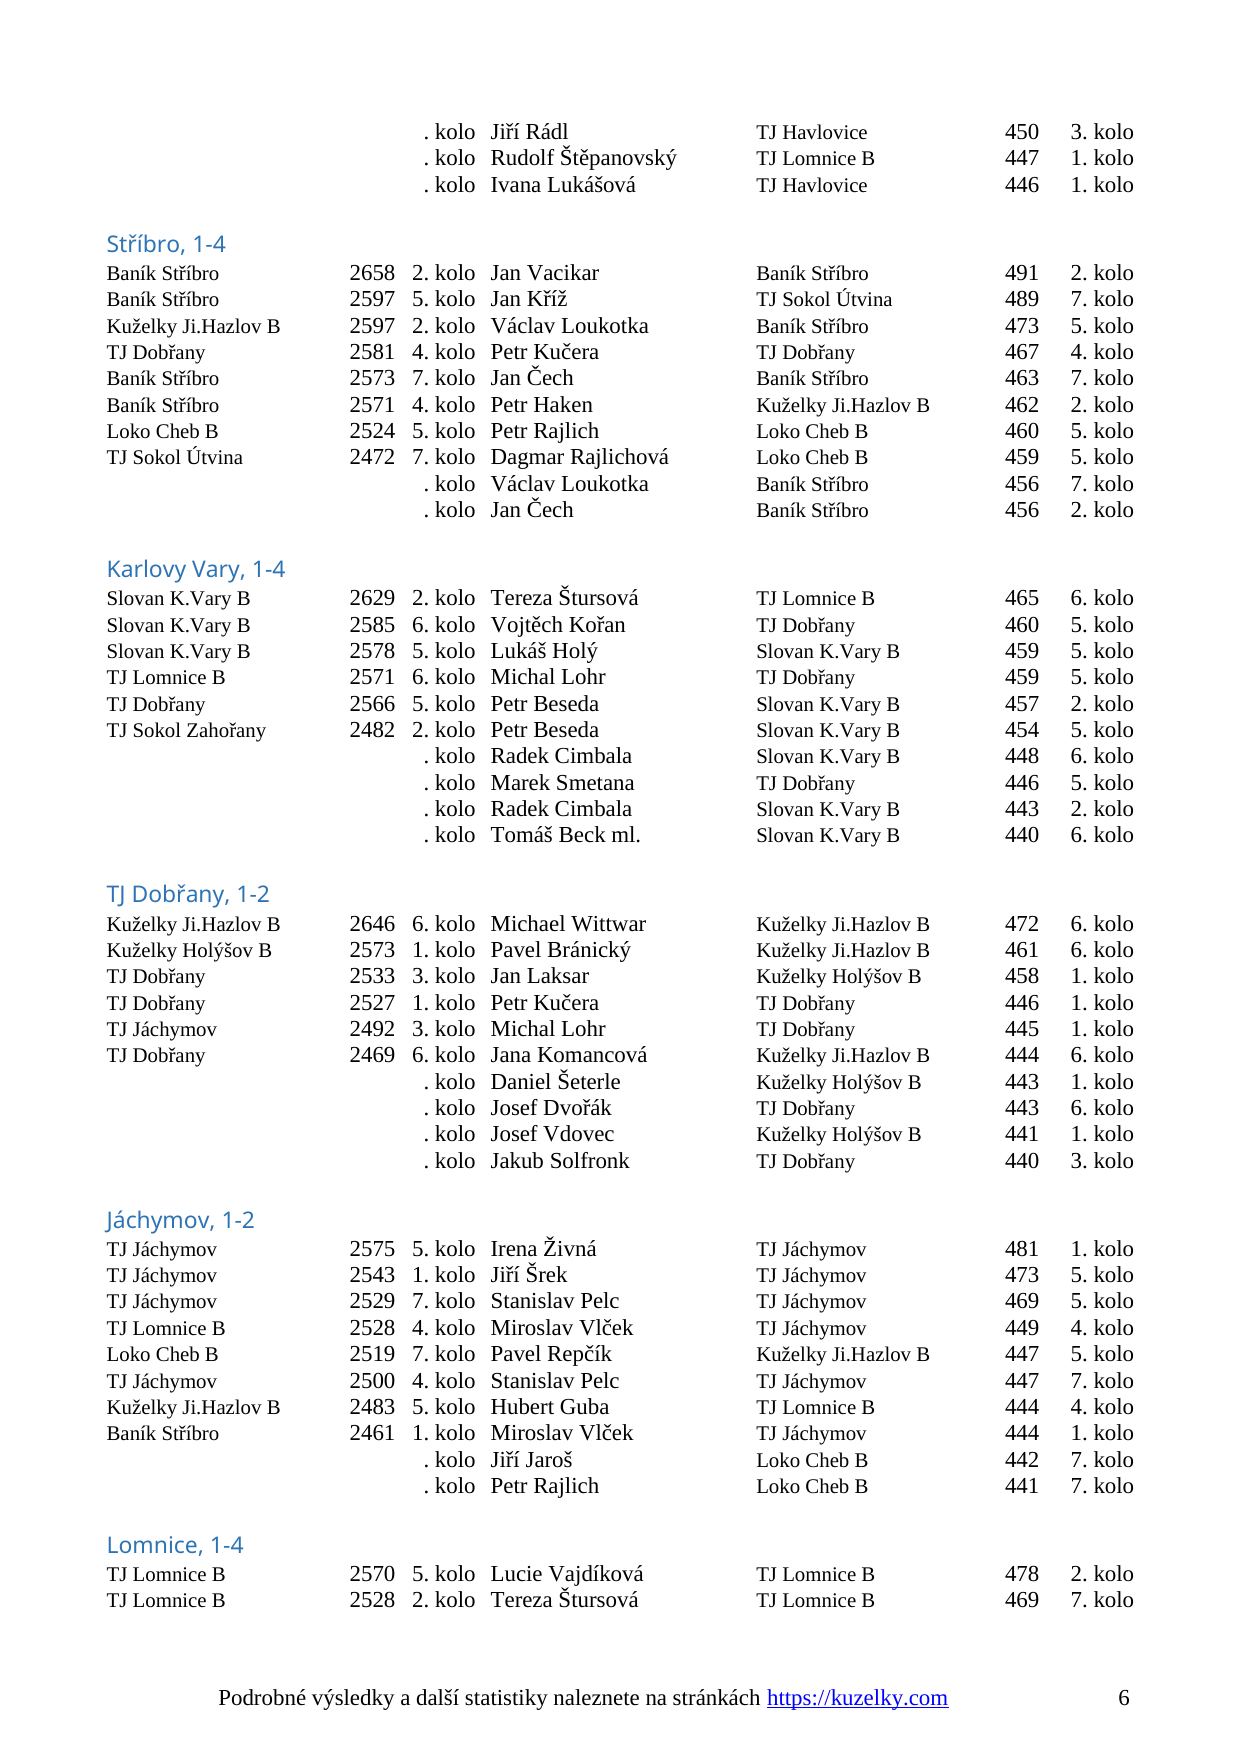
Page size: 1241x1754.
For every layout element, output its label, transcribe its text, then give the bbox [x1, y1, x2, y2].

subtitle Stříbro, 1-4 [106, 228, 1134, 259]
text TJ Sokol Útvina 2472 7. kolo Dagmar Rajlichová Loko Cheb B 459 5. kolo [106, 443, 1134, 470]
text . kolo Radek Cimbala Slovan K.Vary B 448 6. kolo [106, 742, 1134, 769]
text . kolo Rudolf Štěpanovský TJ Lomnice B 447 1. kolo [106, 144, 1134, 171]
text Kuželky Ji.Hazlov B 2597 2. kolo Václav Loukotka Baník Stříbro 473 5. kolo [106, 312, 1134, 338]
text Kuželky Ji.Hazlov B 2646 6. kolo Michael Wittwar Kuželky Ji.Hazlov B 472 6. kolo [106, 909, 1134, 936]
text Baník Stříbro 2658 2. kolo Jan Vacikar Baník Stříbro 491 2. kolo [106, 259, 1134, 285]
text . kolo Petr Rajlich Loko Cheb B 441 7. kolo [106, 1472, 1134, 1498]
text . kolo Tomáš Beck ml. Slovan K.Vary B 440 6. kolo [106, 821, 1134, 848]
text . kolo Václav Loukotka Baník Stříbro 456 7. kolo [106, 470, 1134, 496]
text Loko Cheb B 2524 5. kolo Petr Rajlich Loko Cheb B 460 5. kolo [106, 417, 1134, 443]
text TJ Lomnice B 2570 5. kolo Lucie Vajdíková TJ Lomnice B 478 2. kolo [106, 1560, 1134, 1587]
subtitle Jáchymov, 1-2 [106, 1204, 1134, 1235]
text TJ Dobřany 2527 1. kolo Petr Kučera TJ Dobřany 446 1. kolo [106, 989, 1134, 1015]
text Baník Stříbro 2461 1. kolo Miroslav Vlček TJ Jáchymov 444 1. kolo [106, 1419, 1134, 1446]
text . kolo Jiří Rádl TJ Havlovice 450 3. kolo [106, 118, 1134, 144]
text TJ Jáchymov 2500 4. kolo Stanislav Pelc TJ Jáchymov 447 7. kolo [106, 1367, 1134, 1393]
text Kuželky Holýšov B 2573 1. kolo Pavel Bránický Kuželky Ji.Hazlov B 461 6. kolo [106, 936, 1134, 962]
text TJ Dobřany 2469 6. kolo Jana Komancová Kuželky Ji.Hazlov B 444 6. kolo [106, 1041, 1134, 1068]
subtitle Karlovy Vary, 1-4 [106, 553, 1134, 584]
text TJ Dobřany 2581 4. kolo Petr Kučera TJ Dobřany 467 4. kolo [106, 338, 1134, 364]
text TJ Jáchymov 2543 1. kolo Jiří Šrek TJ Jáchymov 473 5. kolo [106, 1261, 1134, 1288]
text . kolo Jakub Solfronk TJ Dobřany 440 3. kolo [106, 1147, 1134, 1173]
text Baník Stříbro 2571 4. kolo Petr Haken Kuželky Ji.Hazlov B 462 2. kolo [106, 391, 1134, 417]
text TJ Lomnice B 2528 4. kolo Miroslav Vlček TJ Jáchymov 449 4. kolo [106, 1314, 1134, 1340]
text . kolo Josef Vdovec Kuželky Holýšov B 441 1. kolo [106, 1120, 1134, 1147]
text TJ Lomnice B 2571 6. kolo Michal Lohr TJ Dobřany 459 5. kolo [106, 663, 1134, 690]
subtitle TJ Dobřany, 1-2 [106, 878, 1134, 909]
text Loko Cheb B 2519 7. kolo Pavel Repčík Kuželky Ji.Hazlov B 447 5. kolo [106, 1340, 1134, 1367]
text Baník Stříbro 2597 5. kolo Jan Kříž TJ Sokol Útvina 489 7. kolo [106, 285, 1134, 312]
text Slovan K.Vary B 2629 2. kolo Tereza Štursová TJ Lomnice B 465 6. kolo [106, 584, 1134, 611]
text Baník Stříbro 2573 7. kolo Jan Čech Baník Stříbro 463 7. kolo [106, 364, 1134, 391]
text TJ Dobřany 2566 5. kolo Petr Beseda Slovan K.Vary B 457 2. kolo [106, 690, 1134, 716]
text Slovan K.Vary B 2578 5. kolo Lukáš Holý Slovan K.Vary B 459 5. kolo [106, 637, 1134, 663]
text TJ Sokol Zahořany 2482 2. kolo Petr Beseda Slovan K.Vary B 454 5. kolo [106, 716, 1134, 742]
text . kolo Daniel Šeterle Kuželky Holýšov B 443 1. kolo [106, 1068, 1134, 1094]
text TJ Lomnice B 2528 2. kolo Tereza Štursová TJ Lomnice B 469 7. kolo [106, 1587, 1134, 1613]
text Kuželky Ji.Hazlov B 2483 5. kolo Hubert Guba TJ Lomnice B 444 4. kolo [106, 1393, 1134, 1419]
text . kolo Jiří Jaroš Loko Cheb B 442 7. kolo [106, 1446, 1134, 1472]
text . kolo Marek Smetana TJ Dobřany 446 5. kolo [106, 769, 1134, 795]
text TJ Dobřany 2533 3. kolo Jan Laksar Kuželky Holýšov B 458 1. kolo [106, 962, 1134, 989]
subtitle Lomnice, 1-4 [106, 1529, 1134, 1560]
text . kolo Jan Čech Baník Stříbro 456 2. kolo [106, 496, 1134, 522]
text . kolo Ivana Lukášová TJ Havlovice 446 1. kolo [106, 171, 1134, 197]
text TJ Jáchymov 2529 7. kolo Stanislav Pelc TJ Jáchymov 469 5. kolo [106, 1288, 1134, 1314]
text Slovan K.Vary B 2585 6. kolo Vojtěch Kořan TJ Dobřany 460 5. kolo [106, 611, 1134, 637]
text TJ Jáchymov 2492 3. kolo Michal Lohr TJ Dobřany 445 1. kolo [106, 1015, 1134, 1041]
text TJ Jáchymov 2575 5. kolo Irena Živná TJ Jáchymov 481 1. kolo [106, 1235, 1134, 1261]
text . kolo Josef Dvořák TJ Dobřany 443 6. kolo [106, 1094, 1134, 1120]
text . kolo Radek Cimbala Slovan K.Vary B 443 2. kolo [106, 795, 1134, 821]
